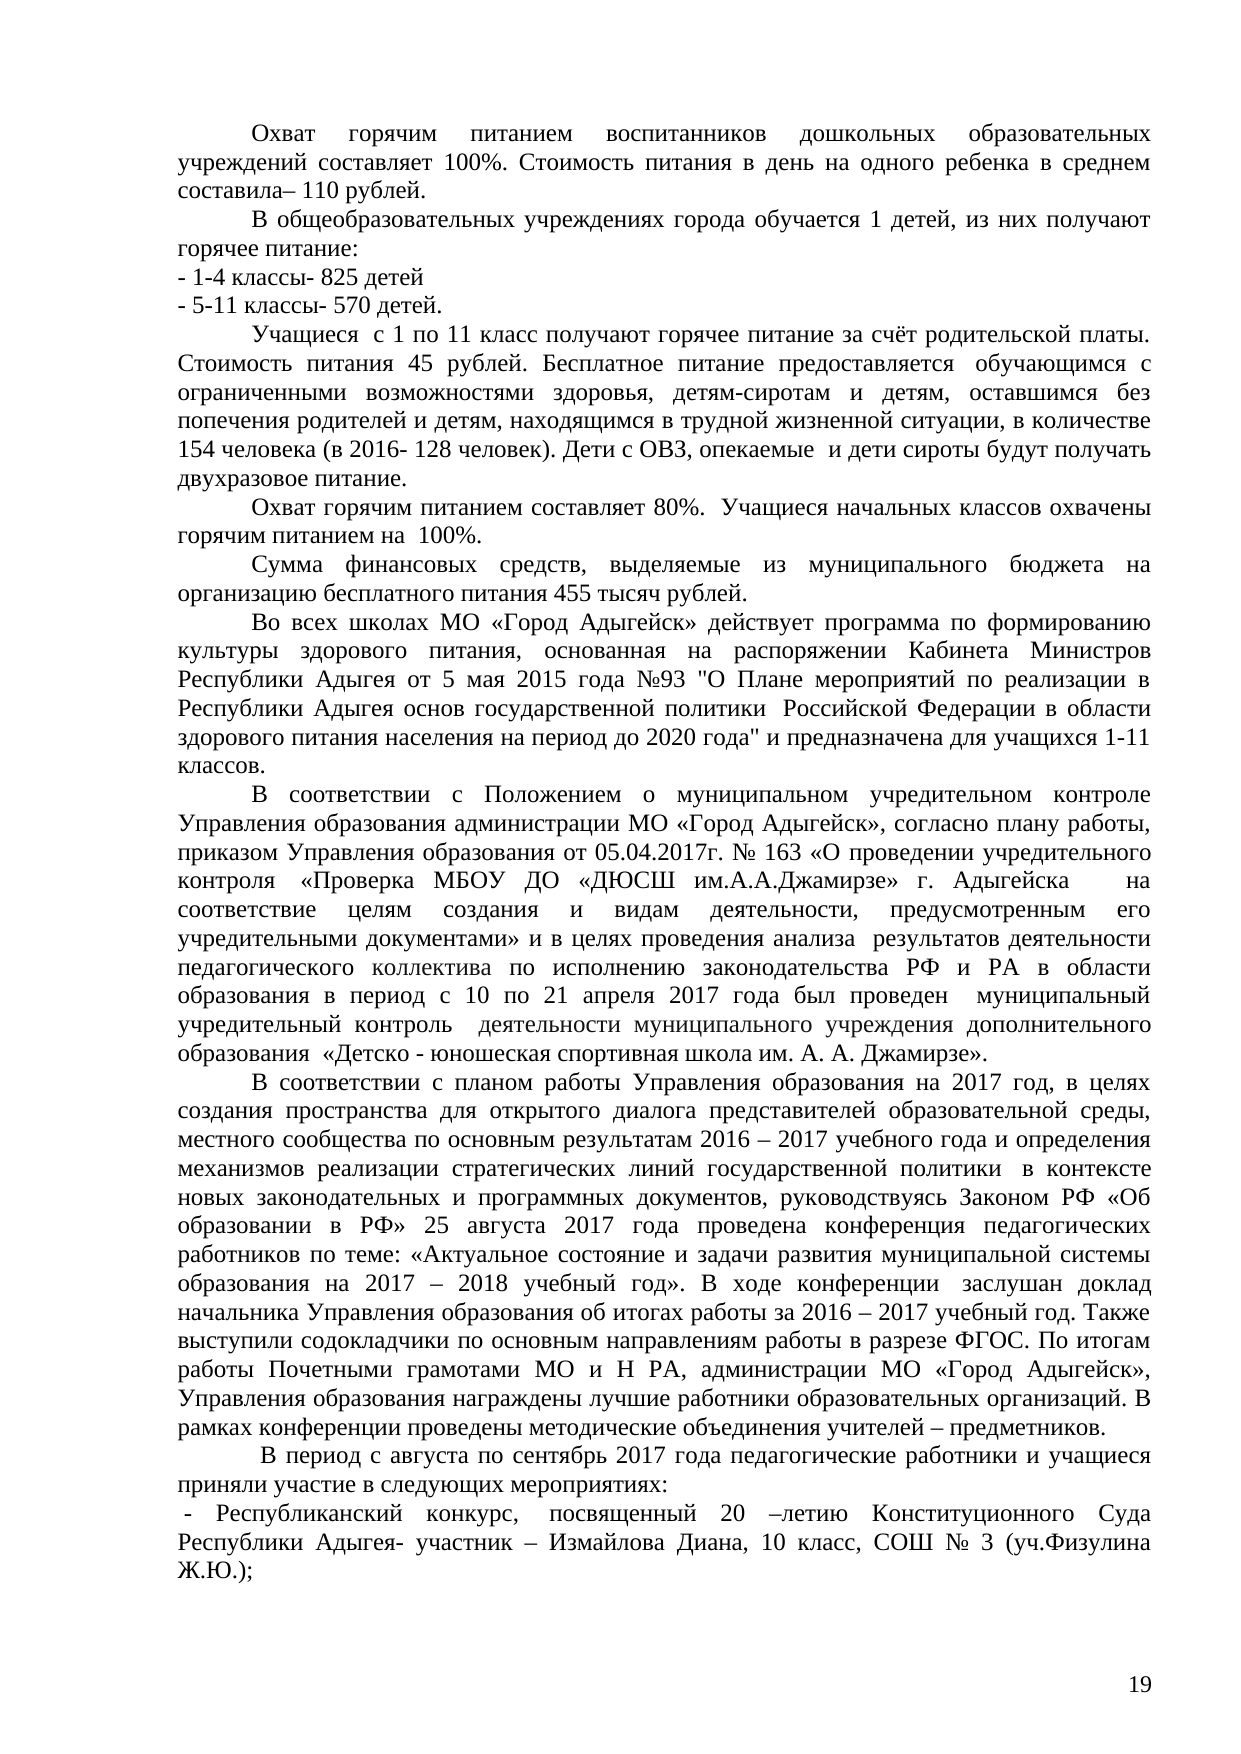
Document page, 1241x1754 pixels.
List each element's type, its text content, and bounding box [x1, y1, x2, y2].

text - Республиканский конкурс, посвященный 20 –летию Конституционного Суда Республики Адыгея- участник – Измайлова Диана, 10 класс, СОШ № 3 (уч.Физулина Ж.Ю.); [177, 1498, 1152, 1584]
text Охват горячим питанием составляет 80%. Учащиеся начальных классов охвачены горячим питанием на 100%. [177, 492, 1152, 549]
text Учащиеся с 1 по 11 класс получают горячее питание за счёт родительской платы. Стоимость питания 45 рублей. Бесплатное питание предоставляется обучающимся с ограниченными возможностями здоровья, детям-сиротам и детям, оставшимся без попечения родителей и детям, находящимся в трудной жизненной ситуации, в количестве 154 человека (в 2016- 128 человек). Дети с ОВЗ, опекаемые и дети сироты будут получать двухразовое питание. [177, 319, 1152, 492]
text В соответствии с планом работы Управления образования на 2017 год, в целях создания пространства для открытого диалога представителей образовательной среды, местного сообщества по основным результатам 2016 – 2017 учебного года и определения механизмов реализации стратегических линий государственной политики в контексте новых законодательных и программных документов, руководствуясь Законом РФ «Об образовании в РФ» 25 августа 2017 года проведена конференция педагогических работников по теме: «Актуальное состояние и задачи развития муниципальной системы образования на 2017 – 2018 учебный год». В ходе конференции заслушан доклад начальника Управления образования об итогах работы за 2016 – 2017 учебный год. Также выступили содокладчики по основным направлениям работы в разрезе ФГОС. По итогам работы Почетными грамотами МО и Н РА, администрации МО «Город Адыгейск», Управления образования награждены лучшие работники образовательных организаций. В рамках конференции проведены методические объединения учителей – предметников. [177, 1067, 1152, 1441]
text В общеобразовательных учреждениях города обучается 1 детей, из них получают горячее питание: [177, 204, 1152, 262]
text Сумма финансовых средств, выделяемые из муниципального бюджета на организацию бесплатного питания 455 тысяч рублей. [177, 549, 1152, 607]
text - 5-11 классы- 570 детей. [177, 291, 1152, 319]
text Во всех школах МО «Город Адыгейск» действует программа по формированию культуры здорового питания, основанная на распоряжении Кабинета Министров Республики Адыгея от 5 мая 2015 года №93 "О Плане мероприятий по реализации в Республики Адыгея основ государственной политики Российской Федерации в области здорового питания населения на период до 2020 года" и предназначена для учащихся 1-11 классов. [177, 607, 1152, 779]
text В период с августа по сентябрь 2017 года педагогические работники и учащиеся приняли участие в следующих мероприятиях: [177, 1441, 1152, 1498]
text В соответствии с Положением о муниципальном учредительном контроле Управления образования администрации МО «Город Адыгейск», согласно плану работы, приказом Управления образования от 05.04.2017г. № 163 «О проведении учредительного контроля «Проверка МБОУ ДО «ДЮСШ им.А.А.Джамирзе» г. Адыгейска на соответствие целям создания и видам деятельности, предусмотренным его учредительными документами» и в целях проведения анализа результатов деятельности педагогического коллектива по исполнению законодательства РФ и РА в области образования в период с 10 по 21 апреля 2017 года был проведен муниципальный учредительный контроль деятельности муниципального учреждения дополнительного образования «Детско - юношеская спортивная школа им. А. А. Джамирзе». [177, 779, 1152, 1067]
text Охват горячим питанием воспитанников дошкольных образовательных учреждений составляет 100%. Стоимость питания в день на одного ребенка в среднем составила– 110 рублей. [177, 118, 1152, 204]
text - 1-4 классы- 825 детей [177, 262, 1152, 291]
